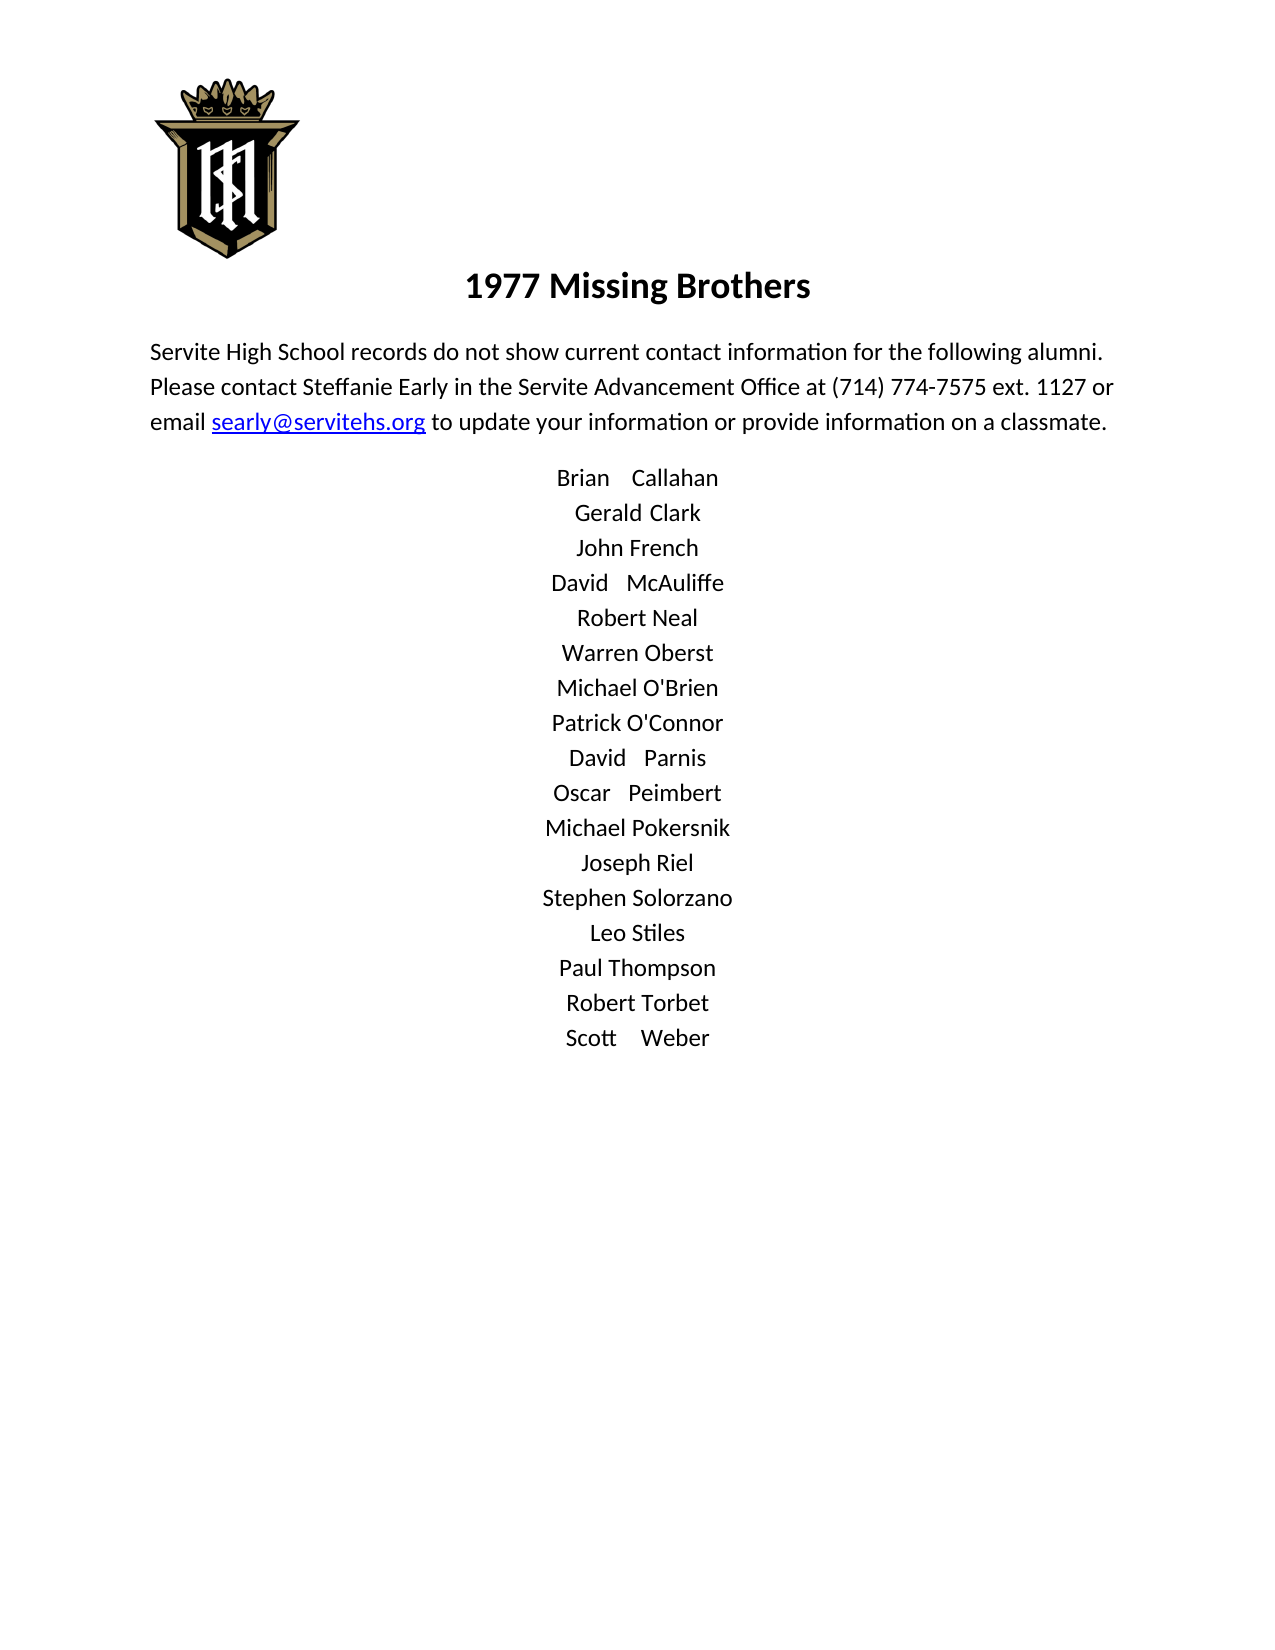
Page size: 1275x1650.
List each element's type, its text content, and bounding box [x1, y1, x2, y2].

text Scott Weber [150, 1022, 1125, 1052]
text Michael O'Brien [150, 672, 1125, 702]
text David McAuliffe [150, 567, 1125, 597]
text Robert Neal [150, 602, 1125, 632]
text Michael Pokersnik [150, 812, 1125, 842]
text Brian Callahan [150, 462, 1125, 492]
text David Parnis [150, 742, 1125, 772]
text Servite High School records do not show current contact information for the following alumni. Please contact Steffanie Early in the Servite Advancement Office at (714) 774-7575 ext. 1127 or email searly@servitehs.org to update your information or provide information on a classmate. [150, 336, 1125, 437]
text Joseph Riel [150, 847, 1125, 877]
text 1977 Missing Brothers [150, 262, 1125, 308]
picture [150, 75, 304, 263]
text Patrick O'Connor [150, 707, 1125, 737]
text Robert Torbet [150, 987, 1125, 1017]
text Oscar Peimbert [150, 777, 1125, 807]
text Warren Oberst [150, 637, 1125, 667]
text John French [150, 532, 1125, 562]
text Stephen Solorzano [150, 882, 1125, 912]
text Gerald Clark [150, 497, 1125, 527]
text Leo Stiles [150, 917, 1125, 947]
text Paul Thompson [150, 952, 1125, 982]
